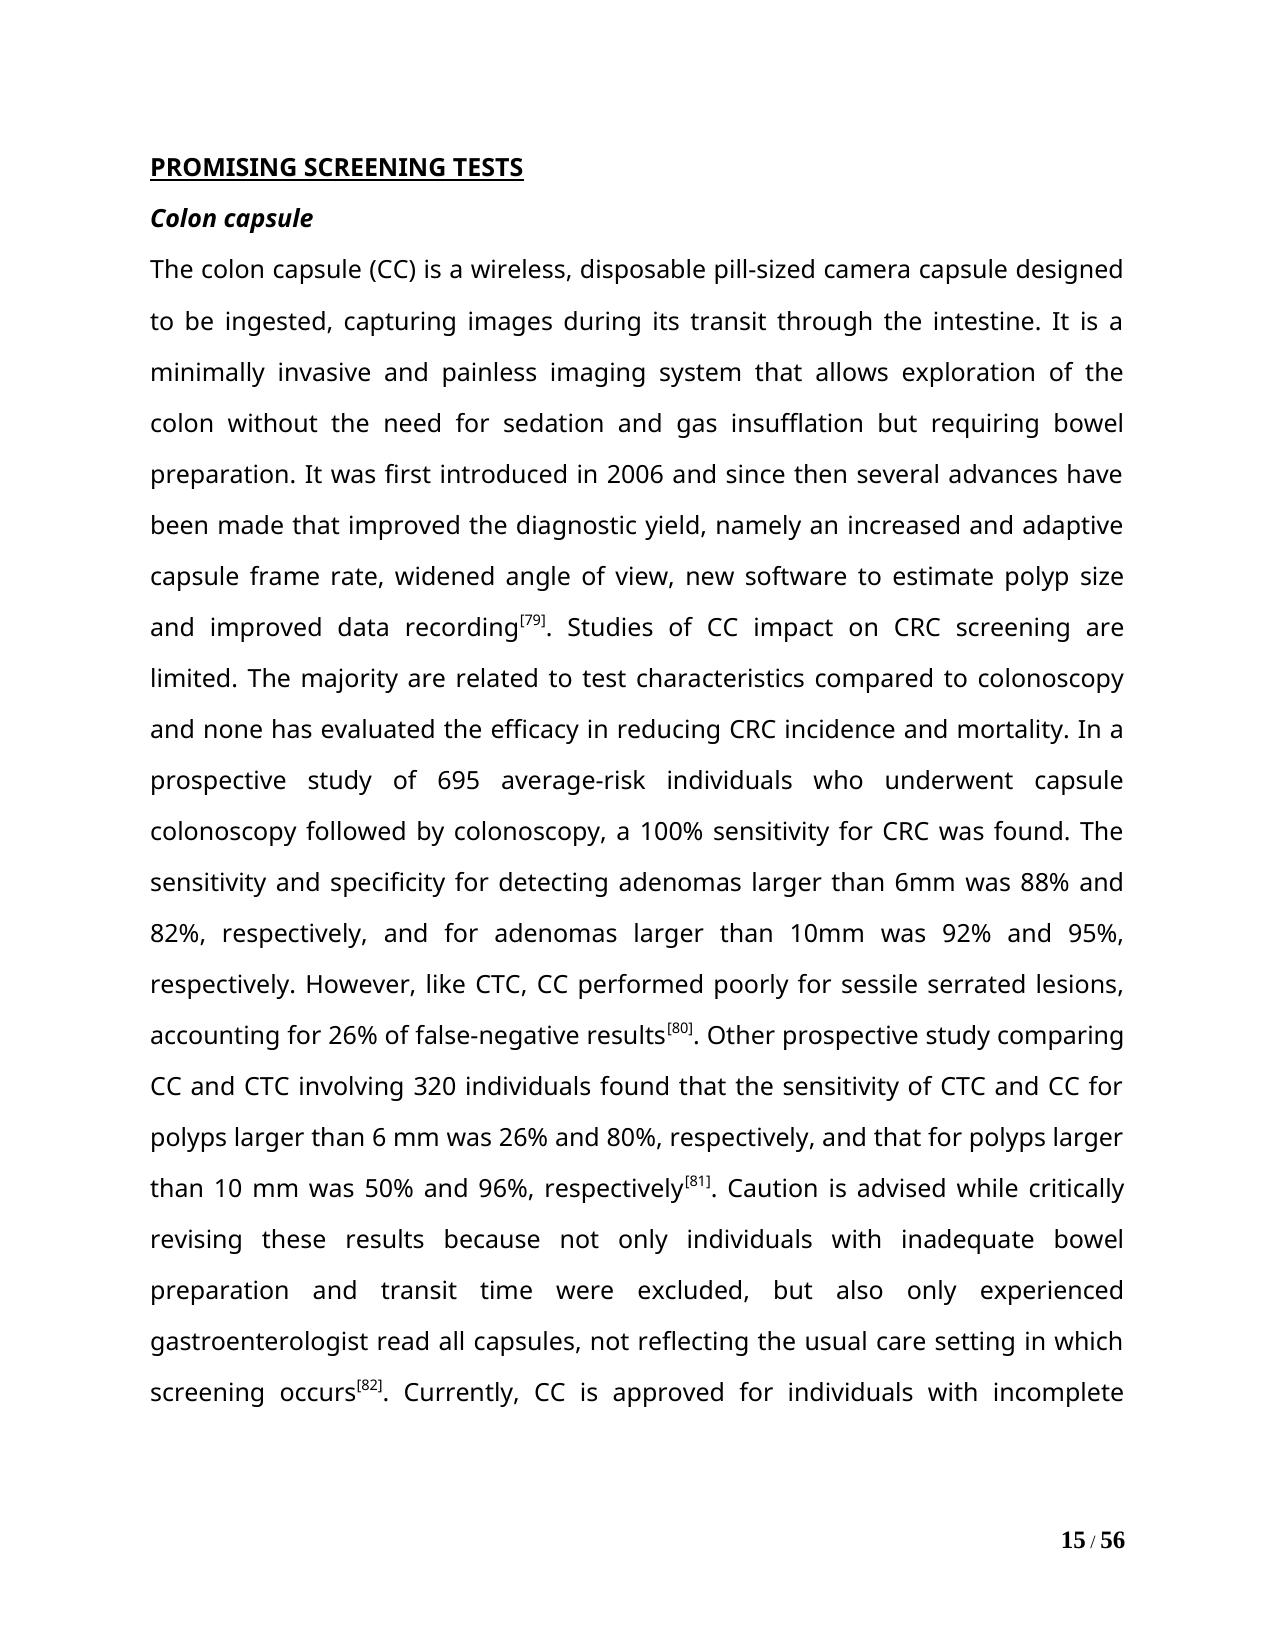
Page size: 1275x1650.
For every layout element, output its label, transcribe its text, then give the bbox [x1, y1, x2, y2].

text PROMISING SCREENING TESTS [150, 150, 1125, 184]
text Colon capsule [150, 201, 1125, 235]
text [150, 252, 1125, 1409]
